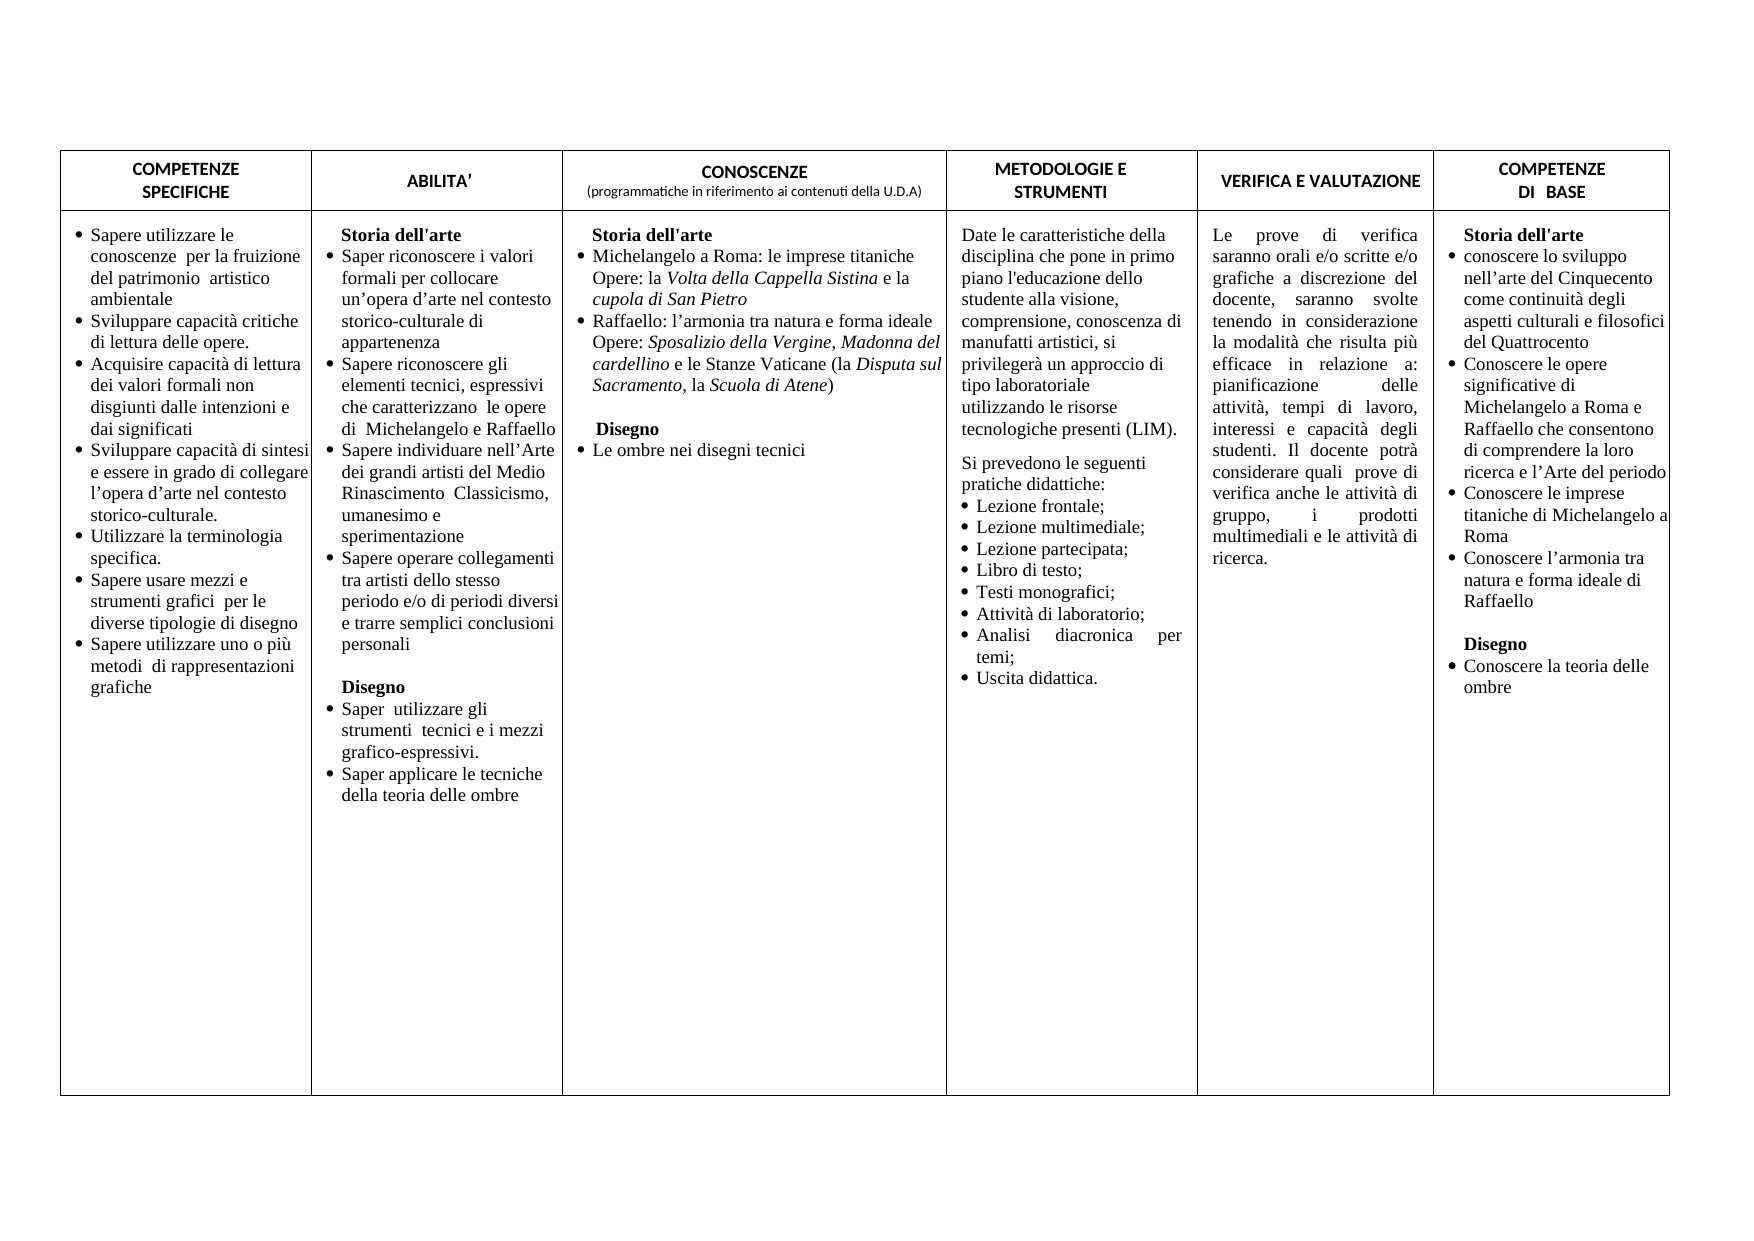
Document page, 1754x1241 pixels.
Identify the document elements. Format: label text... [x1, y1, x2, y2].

table_header METODOLOGIE E STRUMENTI [947, 151, 1197, 210]
table_header CONOSCENZE (programmatiche in riferimento ai contenuti della U.D.A) [563, 151, 946, 210]
table_cell Storia dell'arte Michelangelo a Roma: le imprese titaniche Opere: la Volta della Cappella Sistina e la cupola di San Pietro Raffaello: l’armonia tra natura e forma ideale Opere: Sposalizio della Vergine, Madonna del cardellino e le Stanze Vaticane (la Disputa sul Sacramento, la Scuola di Atene) Disegno Le ombre nei disegni tecnici [563, 211, 946, 1095]
table_header COMPETENZE SPECIFICHE [61, 151, 311, 210]
table_header ABILITA’ [312, 151, 562, 210]
table_cell Storia dell'arte Saper riconoscere i valori formali per collocare un’opera d’arte nel contesto storico-culturale di appartenenza Sapere riconoscere gli elementi tecnici, espressivi che caratterizzano le opere di Michelangelo e Raffaello Sapere individuare nell’Arte dei grandi artisti del Medio Rinascimento Classicismo, umanesimo e sperimentazione Sapere operare collegamenti tra artisti dello stesso periodo e/o di periodi diversi e trarre semplici conclusioni personali Disegno Saper utilizzare gli strumenti tecnici e i mezzi grafico-espressivi. Saper applicare le tecniche della teoria delle ombre [312, 211, 562, 1095]
table_cell Sapere utilizzare le conoscenze per la fruizione del patrimonio artistico ambientale Sviluppare capacità critiche di lettura delle opere. Acquisire capacità di lettura dei valori formali non disgiunti dalle intenzioni e dai significati Sviluppare capacità di sintesi e essere in grado di collegare l’opera d’arte nel contesto storico-culturale. Utilizzare la terminologia specifica. Sapere usare mezzi e strumenti grafici per le diverse tipologie di disegno Sapere utilizzare uno o più metodi di rappresentazioni grafiche [61, 211, 311, 1095]
table_header COMPETENZE DI BASE [1434, 151, 1669, 210]
table_cell Storia dell'arte conoscere lo sviluppo nell’arte del Cinquecento come continuità degli aspetti culturali e filosofici del Quattrocento Conoscere le opere significative di Michelangelo a Roma e Raffaello che consentono di comprendere la loro ricerca e l’Arte del periodo Conoscere le imprese titaniche di Michelangelo a Roma Conoscere l’armonia tra natura e forma ideale di Raffaello Disegno Conoscere la teoria delle ombre [1434, 211, 1669, 1095]
table_header VERIFICA E VALUTAZIONE [1198, 151, 1433, 210]
